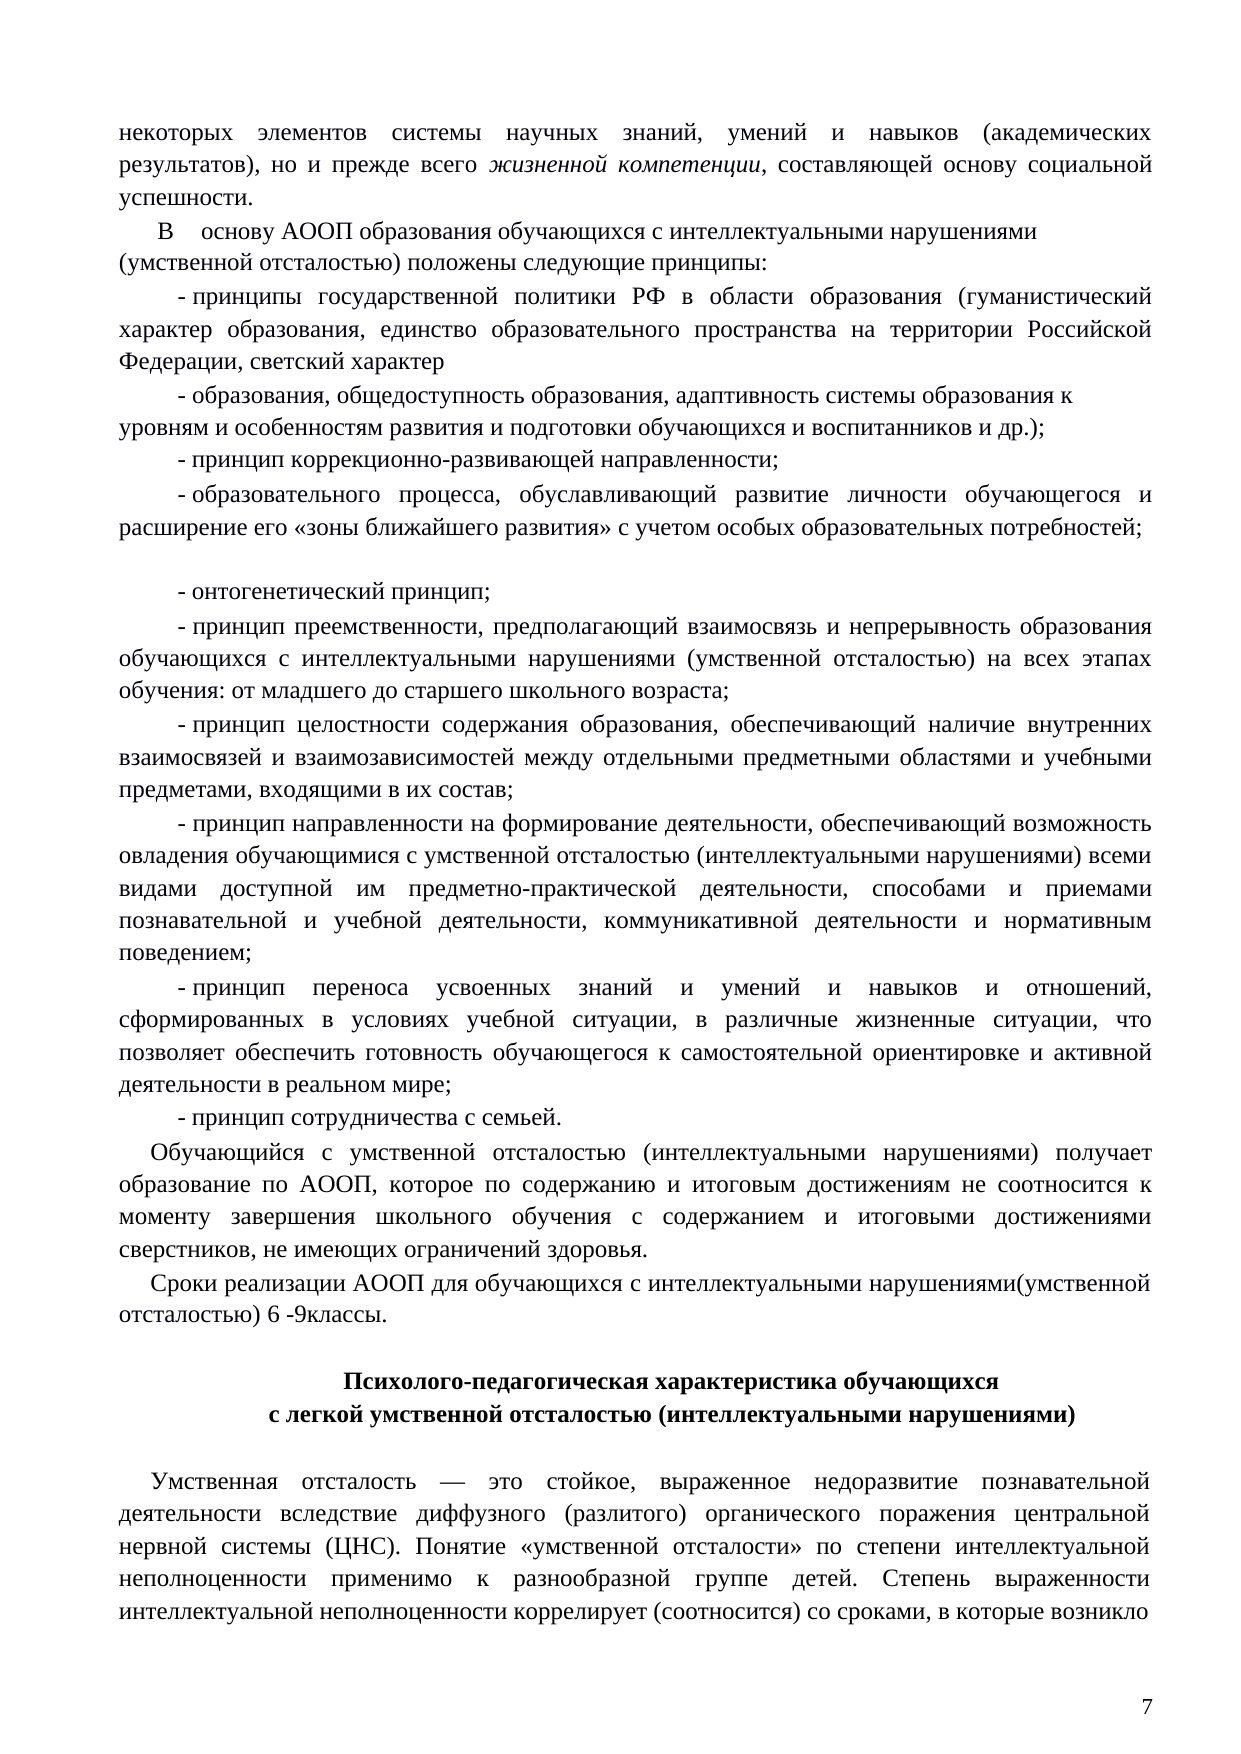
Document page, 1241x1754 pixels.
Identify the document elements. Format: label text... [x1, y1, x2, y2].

text с легкой умственной отсталостью (интеллектуальными нарушениями) [119, 1399, 1226, 1428]
list принцип сотрудничества с семьей. [177, 1102, 1153, 1131]
list принцип коррекционно-развивающей направленности; [177, 444, 1153, 473]
list принципы государственной политики РФ в области образования (гуманистический характер образования, единство образовательного пространства на территории Российской Федерации, светский характер [119, 281, 1153, 375]
text 7 [119, 1693, 1153, 1720]
text Психолого-педагогическая характеристика обучающихся [119, 1366, 1223, 1394]
list принцип целостности содержания образования, обеспечивающий наличие внутренних взаимосвязей и взаимозависимостей между отдельными предметными областями и учебными предметами, входящими в их состав; [119, 709, 1153, 802]
list принцип переноса усвоенных знаний и умений и навыков и отношений, сформированных в условиях учебной ситуации, в различные жизненные ситуации, что позволяет обеспечить готовность обучающегося к самостоятельной ориентировке и активной деятельности в реальном мире; [119, 972, 1153, 1098]
text Умственная отсталость — это стойкое, выраженное недоразвитие познавательной деятельности вследствие диффузного (разлитого) органического поражения центральной нервной системы (ЦНС). Понятие «умственной отсталости» по степени интеллектуальной неполноценности применимо к разнообразной группе детей. Степень выраженности интеллектуальной неполноценности коррелирует (соотносится) со сроками, в которые возникло [119, 1466, 1151, 1624]
text Обучающийся с умственной отсталостью (интеллектуальными нарушениями) получает образование по АООП, которое по содержанию и итоговым достижениям не соотносится к моменту завершения школьного обучения с содержанием и итоговыми достижениями сверстников, не имеющих ограничений здоровья. [119, 1137, 1153, 1263]
text некоторых элементов системы научных знаний, умений и навыков (академических результатов), но и прежде всего жизненной компетенции, составляющей основу социальной успешности. [119, 117, 1153, 210]
list образовательного процесса, обуславливающий развитие личности обучающегося и расширение его «зоны ближайшего развития» с учетом особых образовательных потребностей; [119, 479, 1153, 541]
list образования, общедоступность образования, адаптивность системы образования к уровням и особенностям развития и подготовки обучающихся и воспитанников и др.); [119, 380, 1153, 441]
list онтогенетический принцип; [177, 576, 1153, 605]
list основу АООП образования обучающихся с интеллектуальными нарушениями (умственной отсталостью) положены следующие принципы: [119, 216, 1153, 276]
list принцип преемственности, предполагающий взаимосвязь и непрерывность образования обучающихся с интеллектуальными нарушениями (умственной отсталостью) на всех этапах обучения: от младшего до старшего школьного возраста; [119, 611, 1153, 704]
text Сроки реализации АООП для обучающихся с интеллектуальными нарушениями(умственной отсталостью) 6 -9классы. [119, 1268, 1151, 1328]
list принцип направленности на формирование деятельности, обеспечивающий возможность овладения обучающимися с умственной отсталостью (интеллектуальными нарушениями) всеми видами доступной им предметно-практической деятельности, способами и приемами познавательной и учебной деятельности, коммуникативной деятельности и нормативным поведением; [119, 808, 1153, 966]
